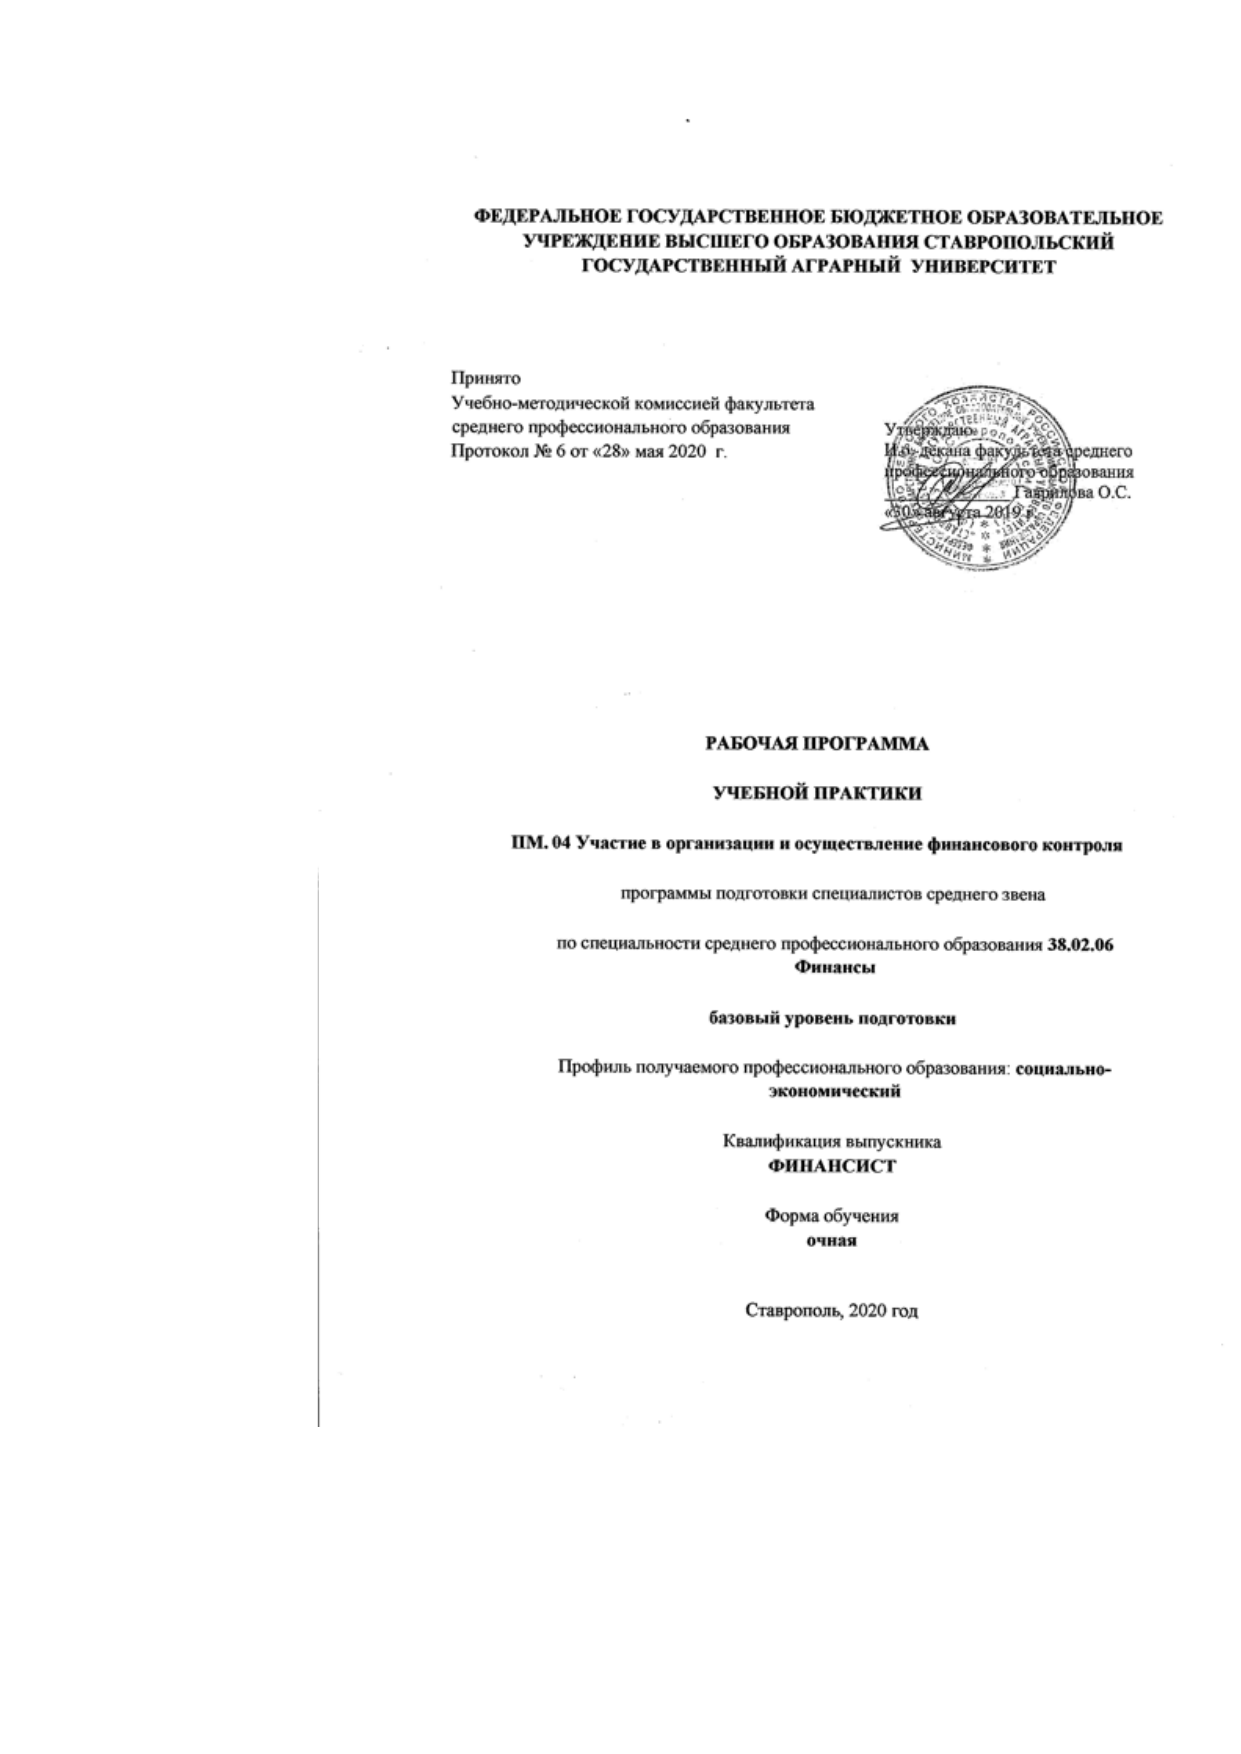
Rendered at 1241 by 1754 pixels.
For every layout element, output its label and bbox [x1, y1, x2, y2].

picture [317, 118, 1241, 1427]
